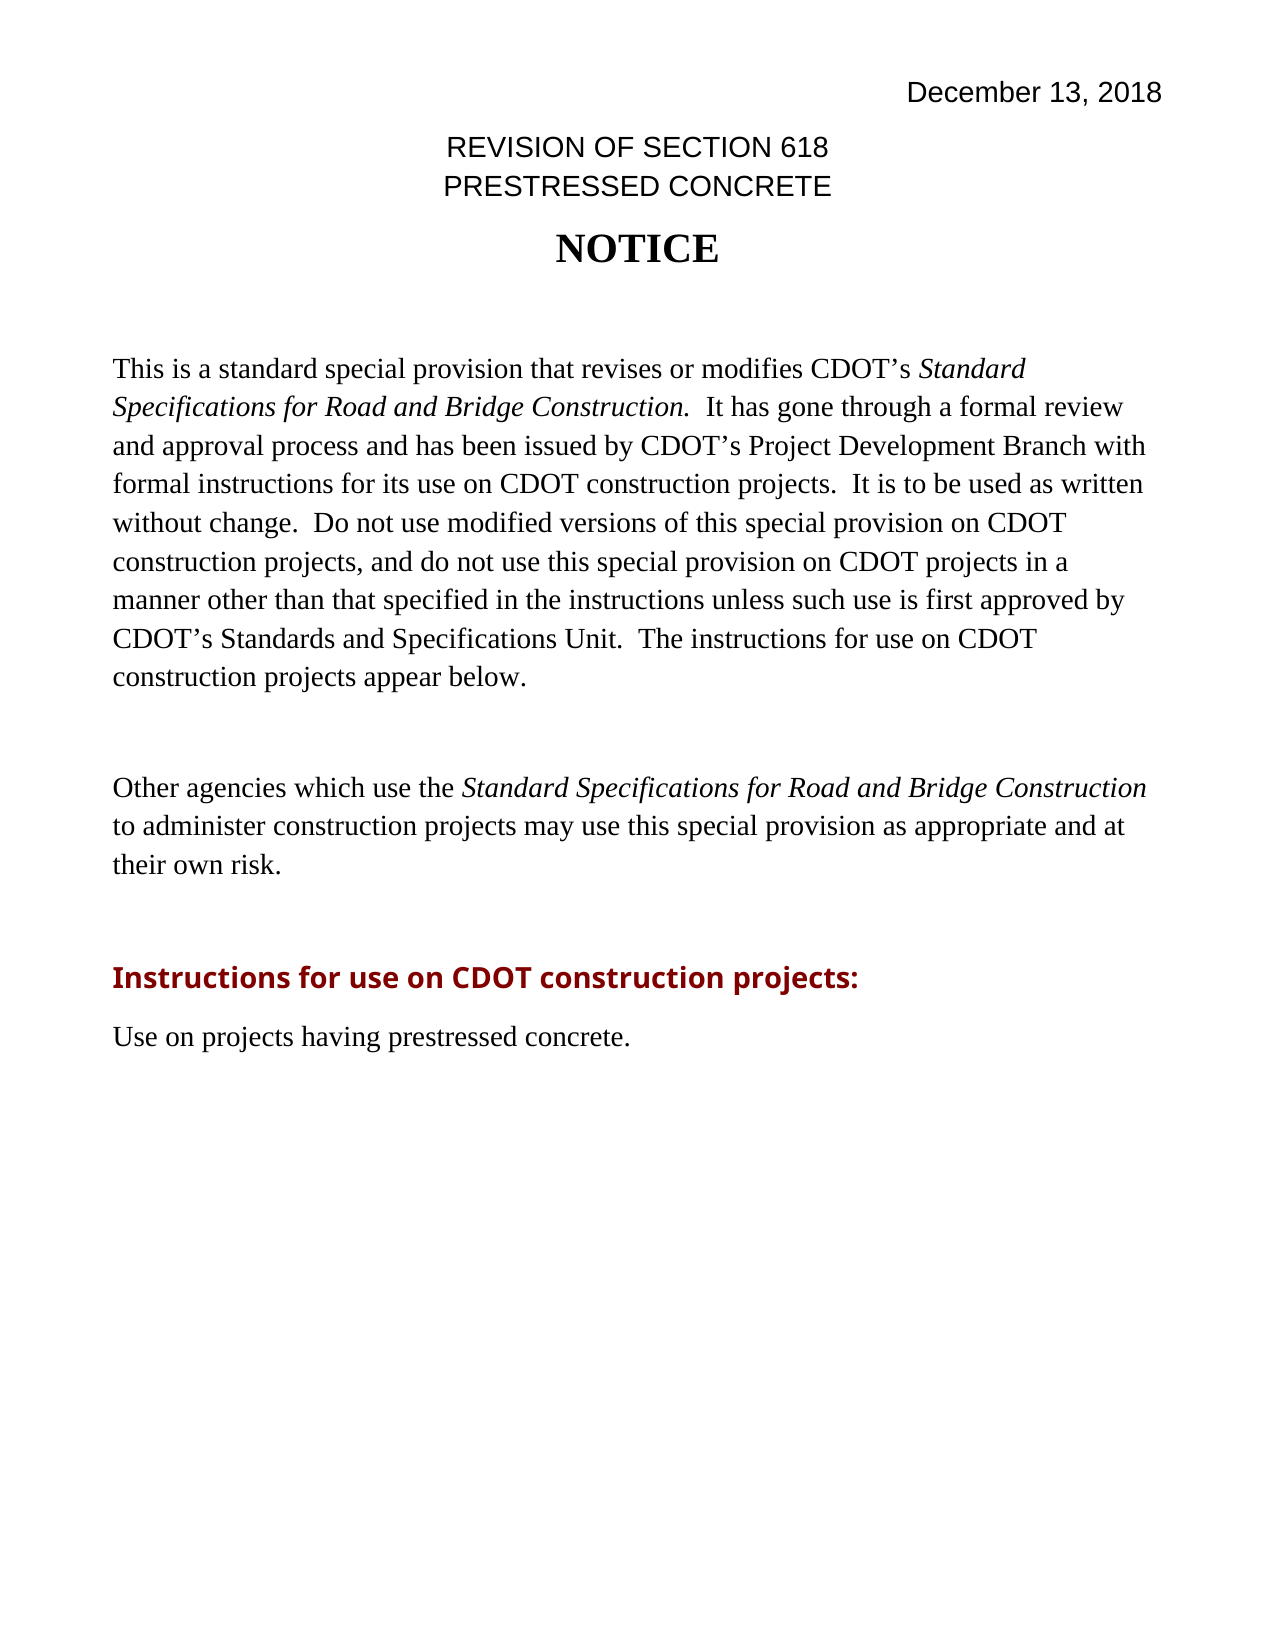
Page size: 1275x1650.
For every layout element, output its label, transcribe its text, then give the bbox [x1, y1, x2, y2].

text Other agencies which use the Standard Specifications for Road and Bridge Construction to administer construction projects may use this special provision as appropriate and at their own risk. [112, 770, 1162, 880]
text Instructions for use on CDOT construction projects: [112, 957, 1162, 997]
text This is a standard special provision that revises or modifies CDOT’s Standard Specifications for Road and Bridge Construction. It has gone through a formal review and approval process and has been issued by CDOT’s Project Development Branch with formal instructions for its use on CDOT construction projects. It is to be used as written without change. Do not use modified versions of this special provision on CDOT construction projects, and do not use this special provision on CDOT projects in a manner other than that specified in the instructions unless such use is first approved by CDOT’s Standards and Specifications Unit. The instructions for use on CDOT construction projects appear below. [112, 351, 1162, 693]
text NOTICE [112, 224, 1162, 272]
text December 13, 2018 [112, 75, 1162, 108]
text REVISION OF SECTION 618 PRESTRESSED CONCRETE [112, 130, 1162, 202]
text Use on projects having prestressed concrete. [112, 1019, 1162, 1053]
